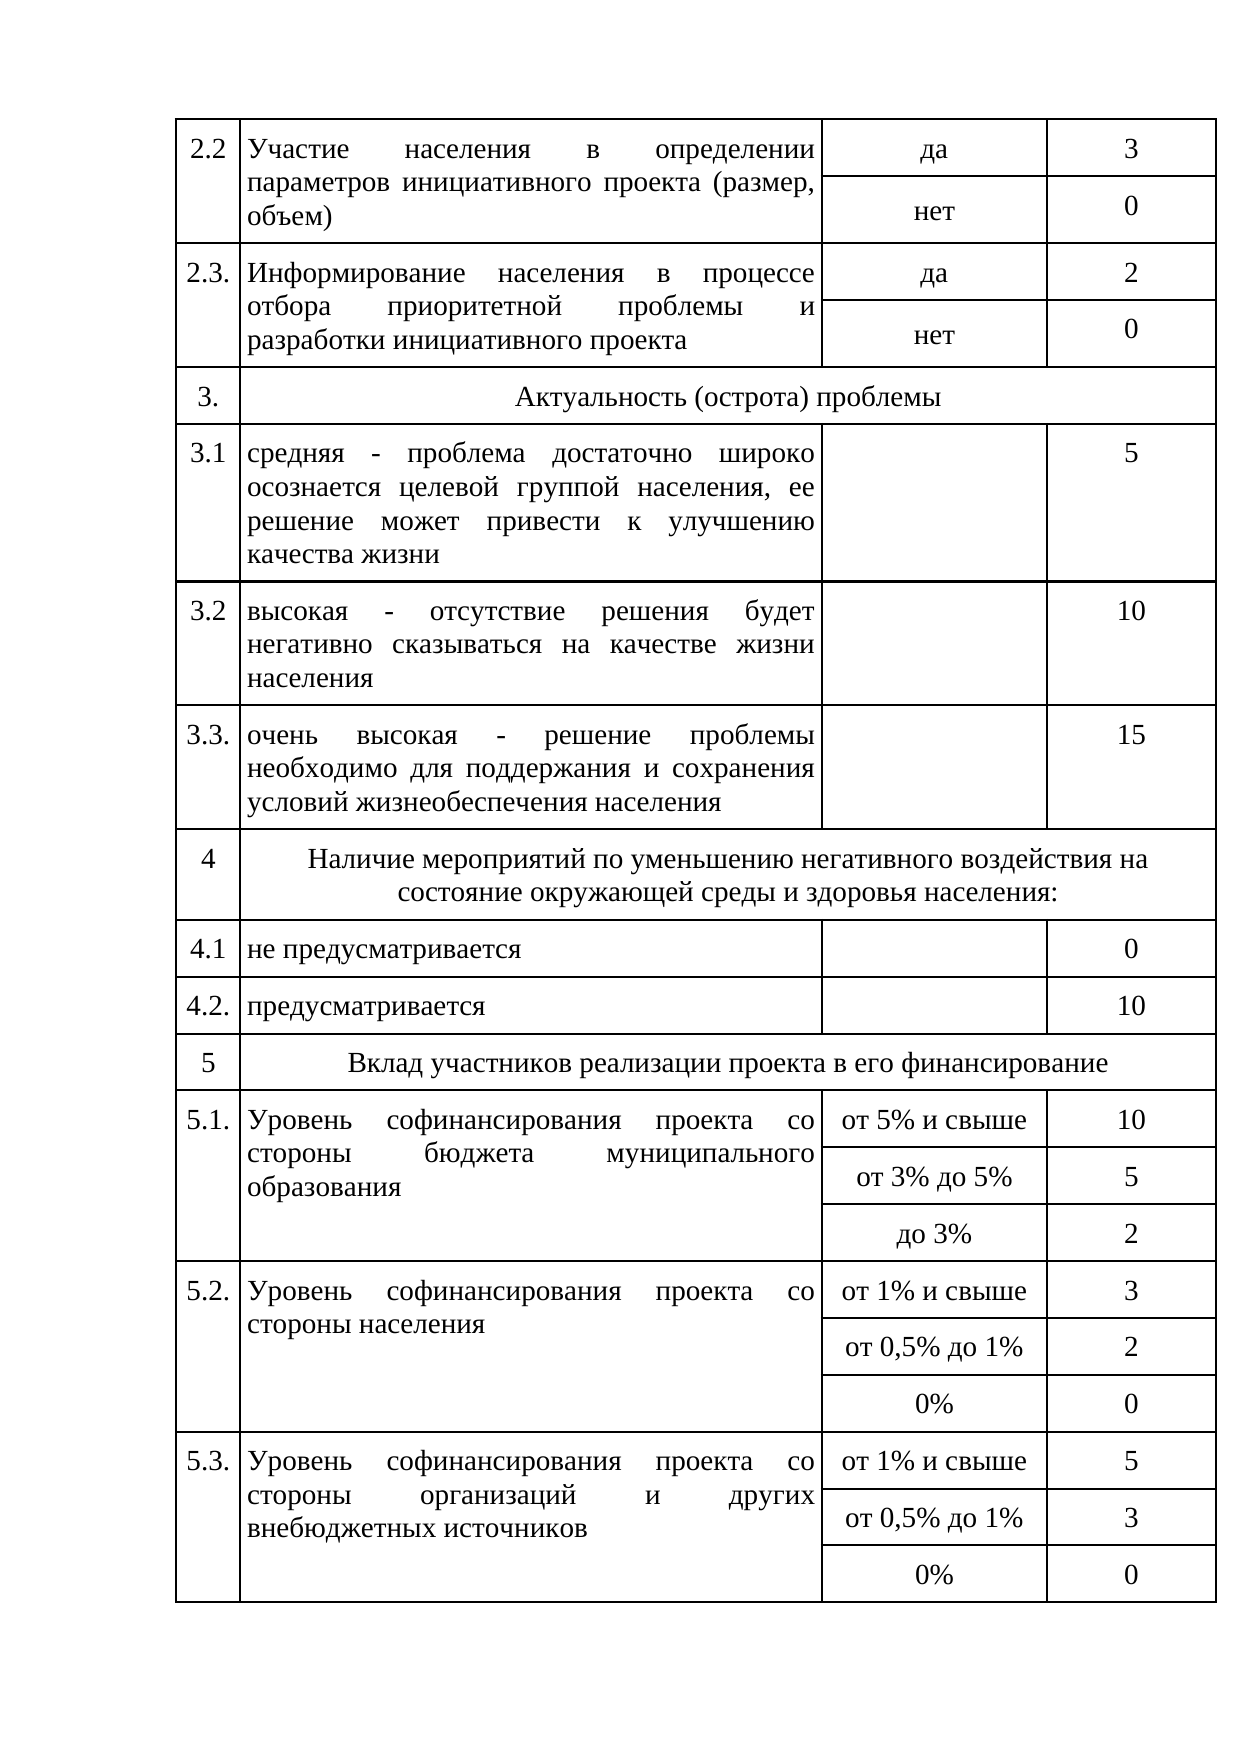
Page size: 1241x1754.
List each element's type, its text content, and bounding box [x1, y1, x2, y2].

table_cell не предусматривается [241, 921, 821, 976]
table_cell 5 [1048, 1148, 1215, 1203]
table_cell 5 [1048, 1433, 1215, 1487]
table_cell Вклад участников реализации проекта в его финансирование [241, 1035, 1215, 1089]
table_cell да [823, 120, 1046, 175]
table_cell 0 [1048, 921, 1215, 976]
table_cell 3.1 [177, 425, 239, 580]
table_cell да [823, 244, 1046, 299]
table_cell [823, 583, 1046, 704]
table_cell 0 [1048, 1546, 1215, 1601]
table_cell 5.3. [177, 1433, 239, 1601]
table_cell Информирование населения в процессе отбора приоритетной проблемы и разработки инициативного проекта [241, 244, 821, 366]
table_cell [823, 706, 1046, 828]
table_cell Уровень софинансирования проекта со стороны организаций и других внебюджетных источников [241, 1433, 821, 1601]
table_cell 4 [177, 830, 239, 919]
table_cell 2.2 [177, 120, 239, 242]
table_cell предусматривается [241, 978, 821, 1032]
table_cell 2.3. [177, 244, 239, 366]
table_cell Наличие мероприятий по уменьшению негативного воздействия на состояние окружающей среды и здоровья населения: [241, 830, 1215, 919]
table_cell 15 [1048, 706, 1215, 828]
table_cell [823, 425, 1046, 580]
table_cell от 1% и свыше [823, 1433, 1046, 1487]
table_cell 3.2 [177, 583, 239, 704]
table_cell 3 [1048, 1490, 1215, 1544]
table_cell нет [823, 177, 1046, 242]
table_cell Актуальность (острота) проблемы [241, 368, 1215, 423]
table_cell до 3% [823, 1205, 1046, 1260]
table_cell 0 [1048, 1376, 1215, 1431]
table_cell Участие населения в определении параметров инициативного проекта (размер, объем) [241, 120, 821, 242]
table_cell 2 [1048, 1319, 1215, 1374]
table_cell от 0,5% до 1% [823, 1490, 1046, 1544]
table_cell от 3% до 5% [823, 1148, 1046, 1203]
table_cell 3 [1048, 1262, 1215, 1317]
table_cell 3. [177, 368, 239, 423]
table_cell 5.1. [177, 1091, 239, 1260]
table_cell 0% [823, 1546, 1046, 1601]
table_cell 10 [1048, 1091, 1215, 1146]
table_cell 0% [823, 1376, 1046, 1431]
table_cell от 5% и свыше [823, 1091, 1046, 1146]
table_cell 10 [1048, 583, 1215, 704]
table_cell 0 [1048, 177, 1215, 242]
table_cell [823, 921, 1046, 976]
table_cell 10 [1048, 978, 1215, 1032]
table_cell 5.2. [177, 1262, 239, 1431]
table_cell Уровень софинансирования проекта со стороны бюджета муниципального образования [241, 1091, 821, 1260]
table_cell от 0,5% до 1% [823, 1319, 1046, 1374]
table_cell высокая - отсутствие решения будет негативно сказываться на качестве жизни населения [241, 583, 821, 704]
table_cell от 1% и свыше [823, 1262, 1046, 1317]
table_cell средняя - проблема достаточно широко осознается целевой группой населения, ее решение может привести к улучшению качества жизни [241, 425, 821, 580]
table_cell 5 [177, 1035, 239, 1089]
table_cell Уровень софинансирования проекта со стороны населения [241, 1262, 821, 1431]
table_cell 2 [1048, 1205, 1215, 1260]
table_cell 4.1 [177, 921, 239, 976]
table_cell очень высокая - решение проблемы необходимо для поддержания и сохранения условий жизнеобеспечения населения [241, 706, 821, 828]
table_cell [823, 978, 1046, 1032]
table_cell 4.2. [177, 978, 239, 1032]
table_cell 0 [1048, 301, 1215, 366]
table_cell нет [823, 301, 1046, 366]
table_cell 3.3. [177, 706, 239, 828]
table_cell 3 [1048, 120, 1215, 175]
table_cell 2 [1048, 244, 1215, 299]
table_cell 5 [1048, 425, 1215, 580]
